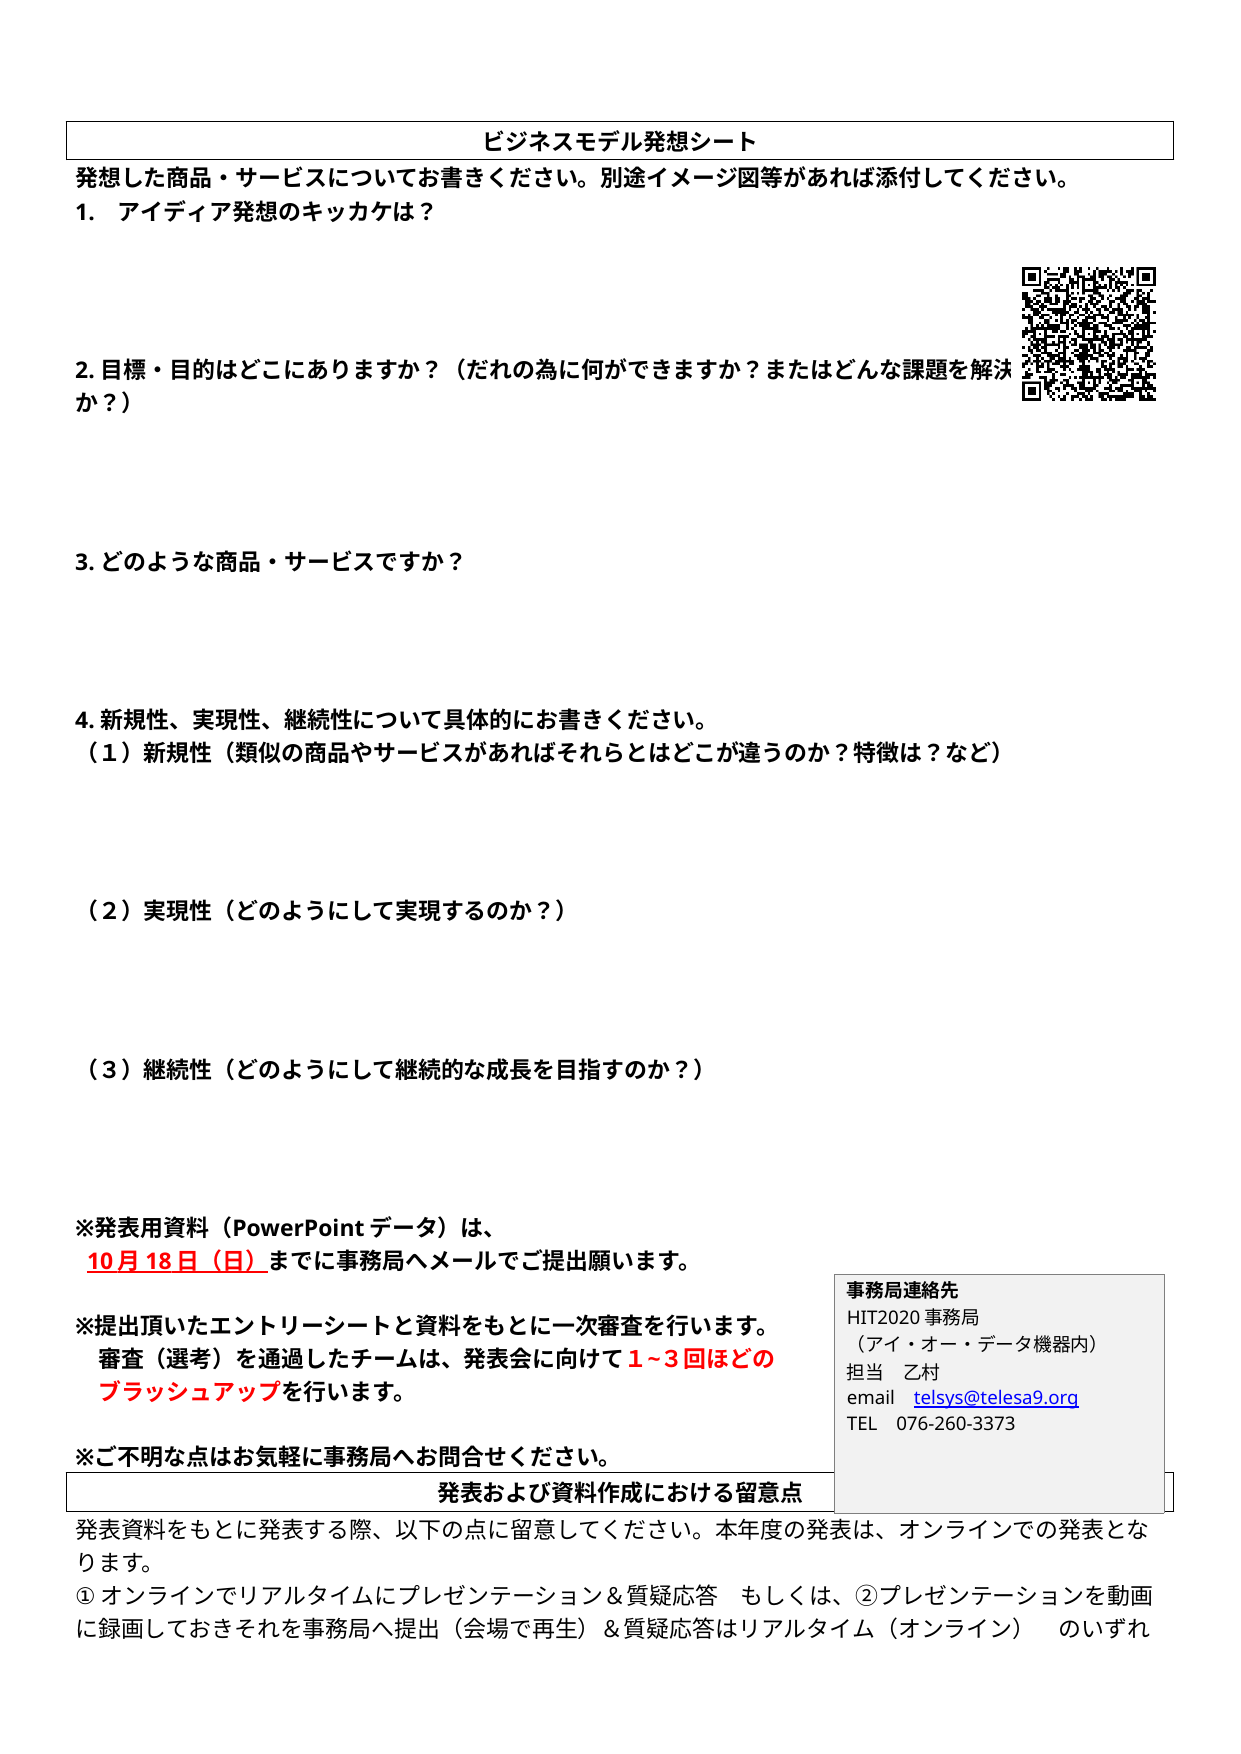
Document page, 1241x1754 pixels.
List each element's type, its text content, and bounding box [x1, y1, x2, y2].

text 4. 新規性、実現性、継続性について具体的にお書きください。 [75, 702, 1165, 735]
text 1. アイディア発想のキッカケは？ [75, 193, 1165, 227]
text 審査（選考）を通過したチームは、発表会に向けて１~３回ほどの [75, 1341, 834, 1374]
text （３）継続性（どのようにして継続的な成長を目指すのか？） [75, 1051, 1165, 1085]
text ※提出頂いたエントリーシートと資料をもとに一次審査を行います。 [75, 1308, 834, 1341]
text 2. 目標・目的はどこにありますか？（だれの為に何ができますか？またはどんな課題を解決できますか？） [75, 352, 1165, 418]
text ブラッシュアップを行います。 [75, 1374, 834, 1407]
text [75, 1578, 1165, 1644]
text 発表および資料作成における留意点 [67, 1473, 834, 1511]
text 3. どのような商品・サービスですか？ [75, 543, 1165, 577]
text 発表資料をもとに発表する際、以下の点に留意してください。本年度の発表は、オンラインでの発表となります。 [75, 1512, 1165, 1578]
text （２）実現性（どのようにして実現するのか？） [75, 893, 1165, 926]
text 発想した商品・サービスについてお書きください。別途イメージ図等があれば添付してください。 [75, 160, 1165, 193]
text （１）新規性（類似の商品やサービスがあればそれらとはどこが違うのか？特徴は？など） [75, 735, 1165, 768]
picture [1011, 256, 1166, 411]
text ビジネスモデル発想シート [67, 122, 1173, 159]
text ※発表用資料（PowerPointデータ）は、 [75, 1210, 1165, 1243]
text 10月18日（日）までに事務局へメールでご提出願います。 [75, 1243, 1165, 1276]
text ※ご不明な点はお気軽に事務局へお問合せください。 [75, 1439, 834, 1472]
